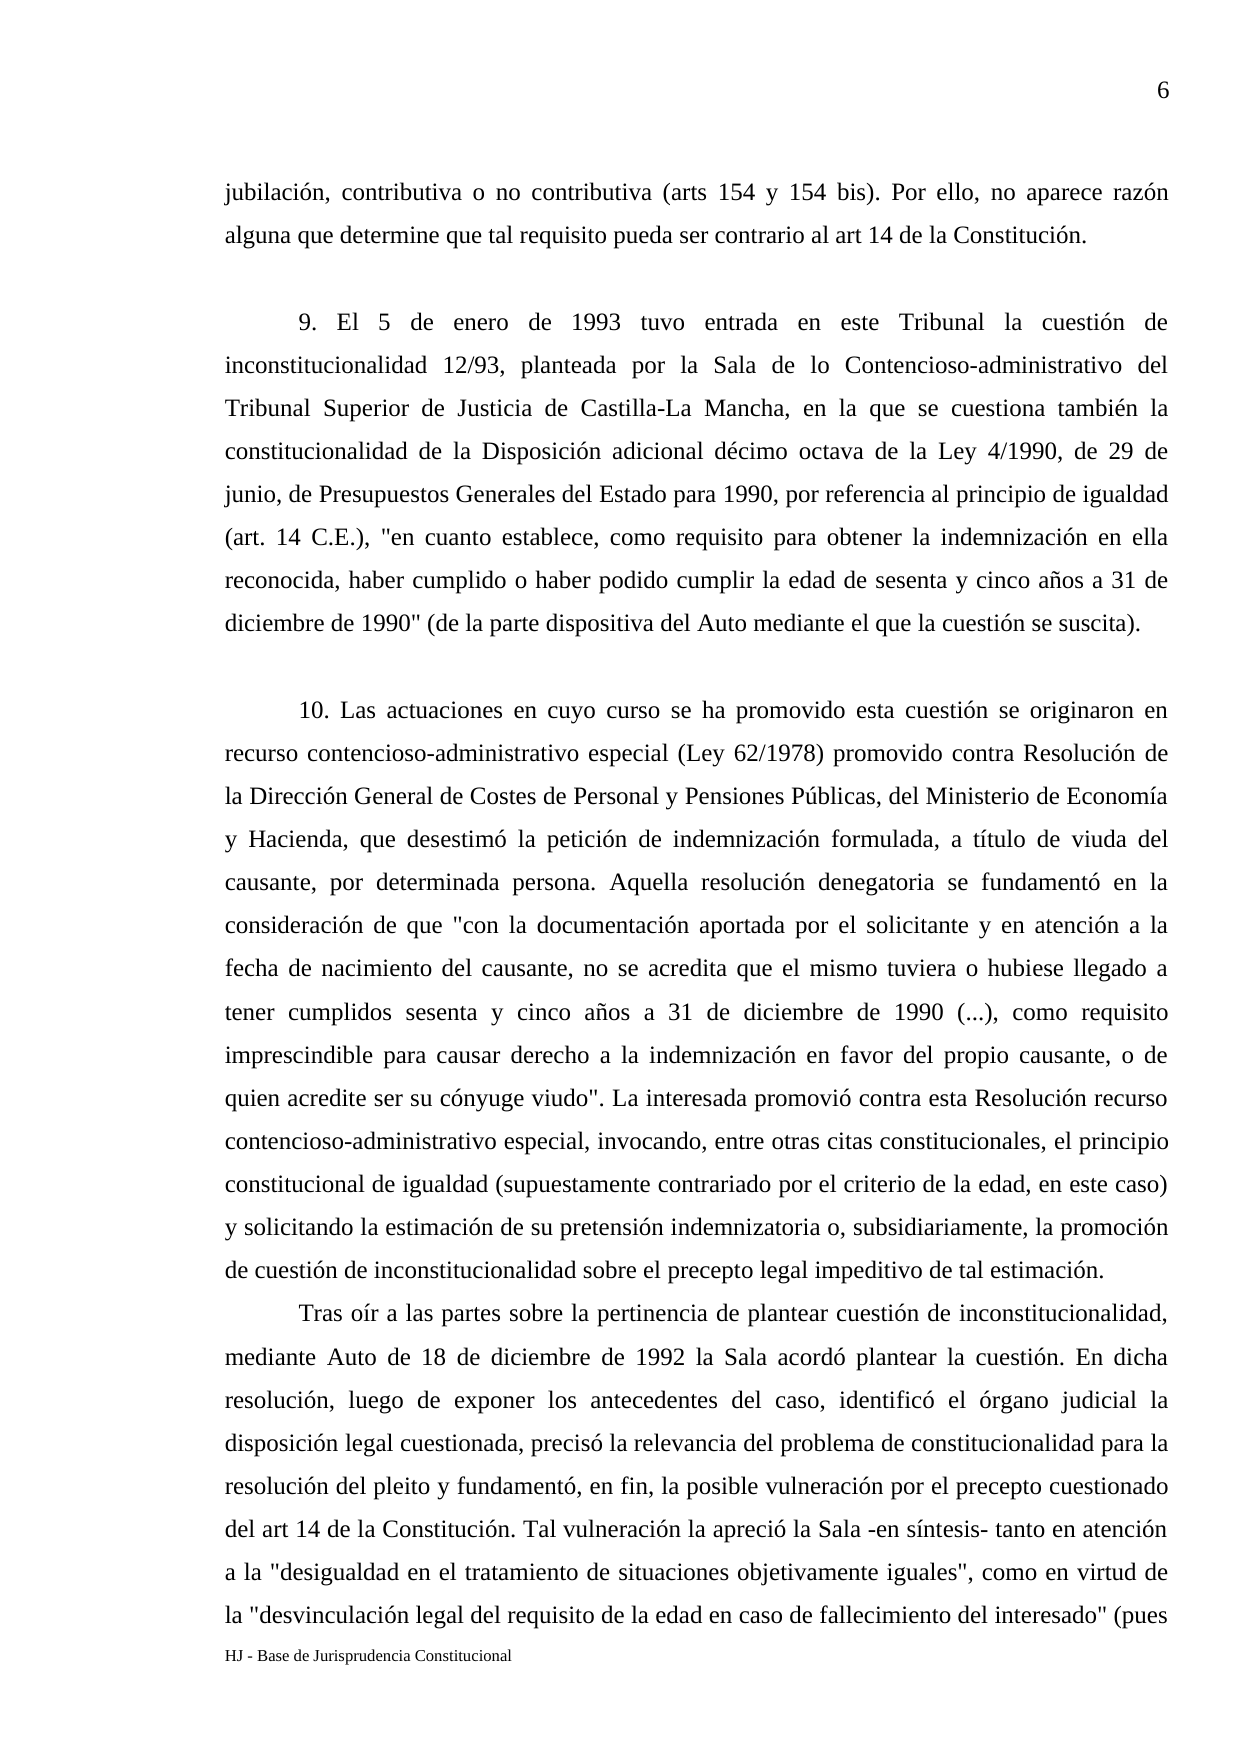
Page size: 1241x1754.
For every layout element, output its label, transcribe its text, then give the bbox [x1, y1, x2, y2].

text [224, 1298, 1169, 1629]
text 10. Las actuaciones en cuyo curso se ha promovido esta cuestión se originaron en recurso contencioso-administrativo especial (Ley 62/1978) promovido contra Resolución de la Dirección General de Costes de Personal y Pensiones Públicas, del Ministerio de Economía y Hacienda, que desestimó la petición de indemnización formulada, a título de viuda del causante, por determinada persona. Aquella resolución denegatoria se fundamentó en la consideración de que "con la documentación aportada por el solicitante y en atención a la fecha de nacimiento del causante, no se acredita que el mismo tuviera o hubiese llegado a tener cumplidos sesenta y cinco años a 31 de diciembre de 1990 (...), como requisito imprescindible para causar derecho a la indemnización en favor del propio causante, o de quien acredite ser su cónyuge viudo". La interesada promovió contra esta Resolución recurso contencioso-administrativo especial, invocando, entre otras citas constitucionales, el principio constitucional de igualdad (supuestamente contrariado por el criterio de la edad, en este caso) y solicitando la estimación de su pretensión indemnizatoria o, subsidiariamente, la promoción de cuestión de inconstitucionalidad sobre el precepto legal impeditivo de tal estimación. [224, 695, 1169, 1284]
text 9. El 5 de enero de 1993 tuvo entrada en este Tribunal la cuestión de inconstitucionalidad 12/93, planteada por la Sala de lo Contencioso-administrativo del Tribunal Superior de Justicia de Castilla-La Mancha, en la que se cuestiona también la constitucionalidad de la Disposición adicional décimo octava de la Ley 4/1990, de 29 de junio, de Presupuestos Generales del Estado para 1990, por referencia al principio de igualdad (art. 14 C.E.), "en cuanto establece, como requisito para obtener la indemnización en ella reconocida, haber cumplido o haber podido cumplir la edad de sesenta y cinco años a 31 de diciembre de 1990" (de la parte dispositiva del Auto mediante el que la cuestión se suscita). [224, 307, 1169, 637]
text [224, 177, 1169, 249]
